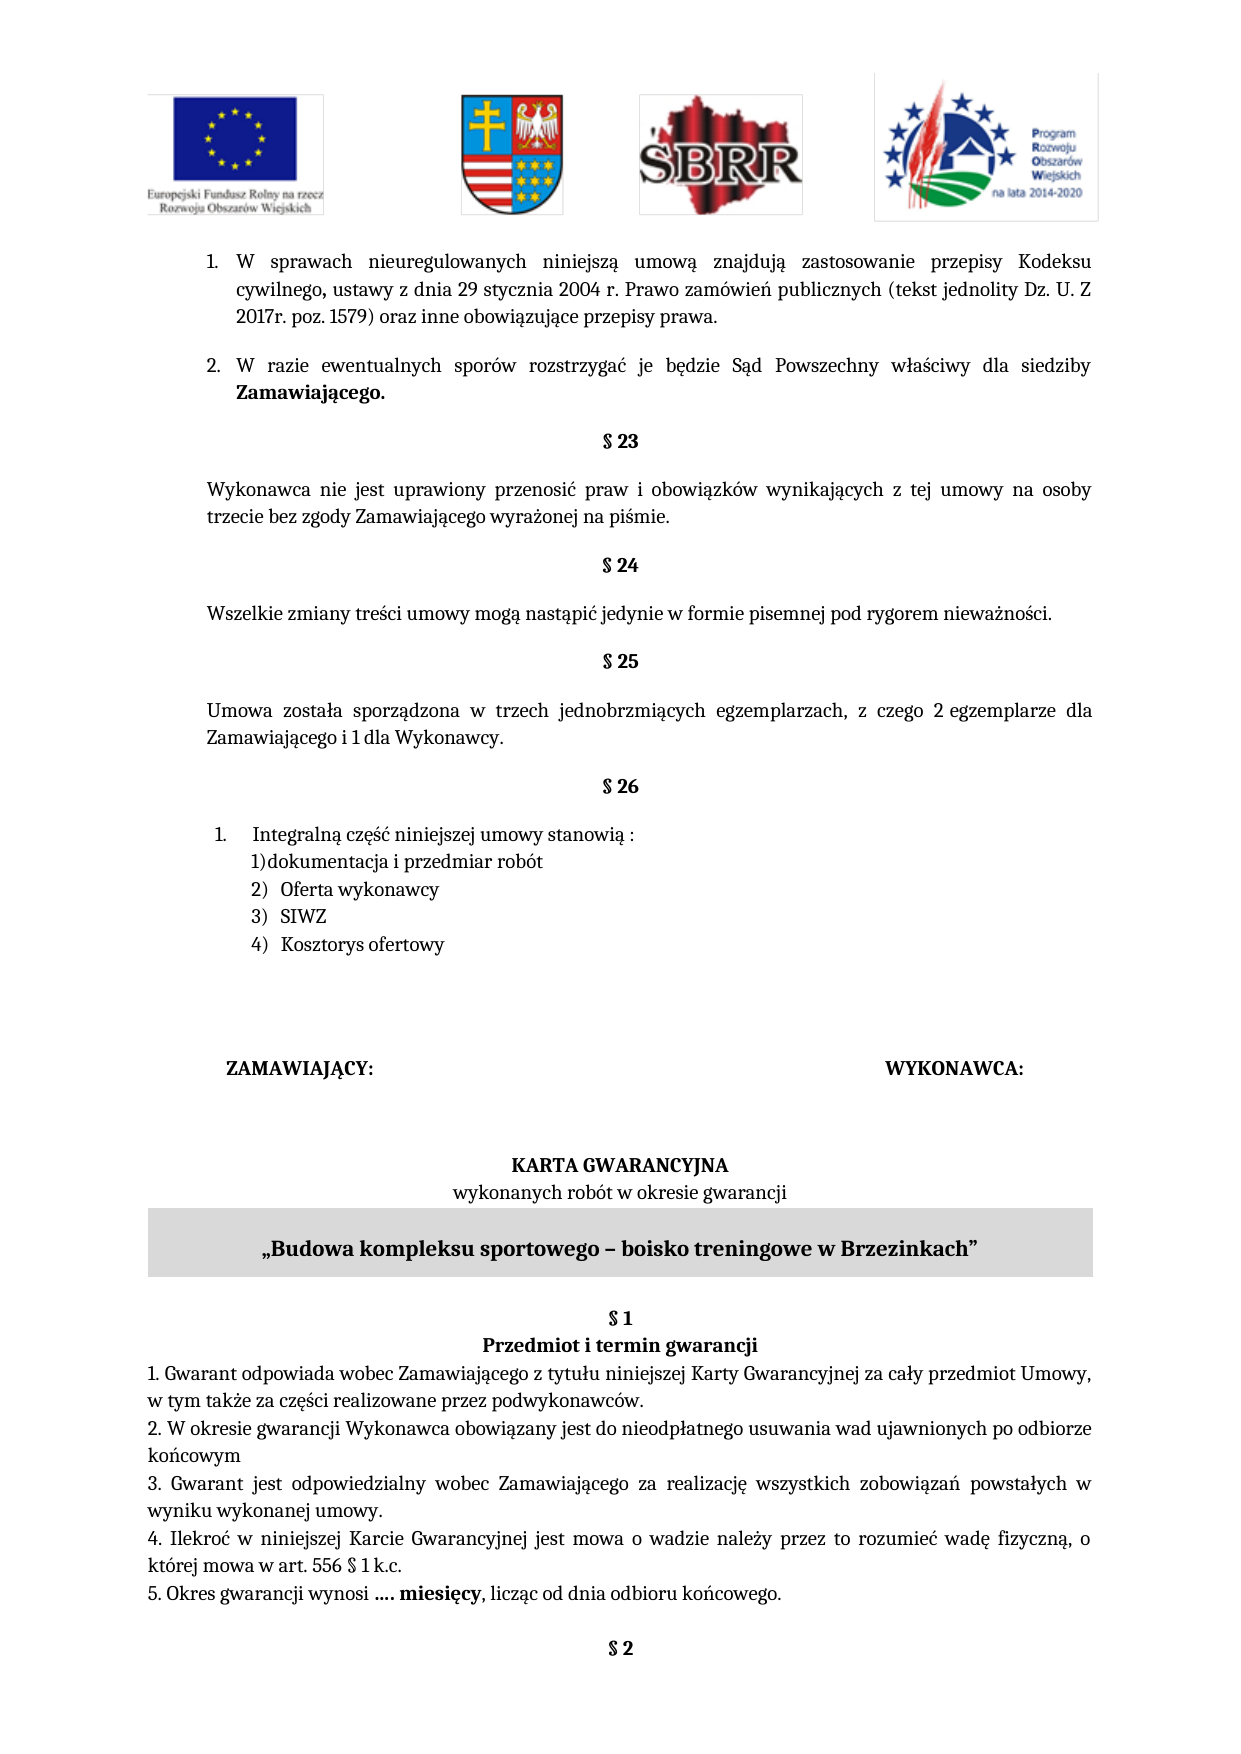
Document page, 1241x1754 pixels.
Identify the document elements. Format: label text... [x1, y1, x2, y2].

list Kosztorys ofertowy [251, 933, 1093, 957]
text § 25 [148, 650, 1093, 674]
text Przedmiot i termin gwarancji [148, 1334, 1093, 1358]
list SIWZ [251, 905, 1093, 929]
text 2. W okresie gwarancji Wykonawca obowiązany jest do nieodpłatnego usuwania wad ujawnionych po odbiorze końcowym [148, 1417, 1093, 1468]
text „Budowa kompleksu sportowego – boisko treningowe w Brzezinkach” [148, 1222, 1093, 1265]
list Oferta wykonawcy [251, 878, 1093, 902]
text 1. W sprawach nieuregulowanych niniejszą umową znajdują zastosowanie przepisy Kodeksu cywilnego, ustawy z dnia 29 stycznia 2004 r. Prawo zamówień publicznych (tekst jednolity Dz. U. Z 2017r. poz. 1579) oraz inne obowiązujące przepisy prawa. [207, 250, 1093, 329]
text KARTA GWARANCYJNA [148, 1153, 1093, 1177]
text wykonanych robót w okresie gwarancji [148, 1181, 1093, 1205]
picture [147, 73, 1100, 223]
text § 24 [148, 553, 1093, 577]
text 4. Ilekroć w niniejszej Karcie Gwarancyjnej jest mowa o wadzie należy przez to rozumieć wadę fizyczną, o której mowa w art. 556 § 1 k.c. [148, 1527, 1093, 1578]
text Wykonawca nie jest uprawiony przenosić praw i obowiązków wynikających z tej umowy na osoby trzecie bez zgody Zamawiającego wyrażonej na piśmie. [207, 478, 1093, 529]
text 1. Gwarant odpowiada wobec Zamawiającego z tytułu niniejszej Karty Gwarancyjnej za cały przedmiot Umowy, w tym także za części realizowane przez podwykonawców. [148, 1362, 1093, 1413]
text Umowa została sporządzona w trzech jednobrzmiących egzemplarzach, z czego 2 egzemplarze dla Zamawiającego i 1 dla Wykonawcy. [207, 698, 1093, 750]
text ZAMAWIAJĄCY: WYKONAWCA: [148, 1057, 1093, 1081]
text 3. Gwarant jest odpowiedzialny wobec Zamawiającego za realizację wszystkich zobowiązań powstałych w wyniku wykonanej umowy. [148, 1472, 1093, 1523]
list Integralną część niniejszej umowy stanowią : [215, 823, 1093, 847]
text § 2 [148, 1637, 1093, 1661]
list dokumentacja i przedmiar robót [251, 850, 1093, 874]
text 5. Okres gwarancji wynosi …. miesięcy, licząc od dnia odbioru końcowego. [148, 1582, 1093, 1606]
text § 26 [148, 774, 1093, 798]
text § 23 [148, 429, 1093, 453]
text § 1 [148, 1307, 1093, 1331]
text Wszelkie zmiany treści umowy mogą nastąpić jedynie w formie pisemnej pod rygorem nieważności. [207, 602, 1093, 626]
text 2. W razie ewentualnych sporów rozstrzygać je będzie Sąd Powszechny właściwy dla siedziby Zamawiającego. [207, 353, 1093, 405]
